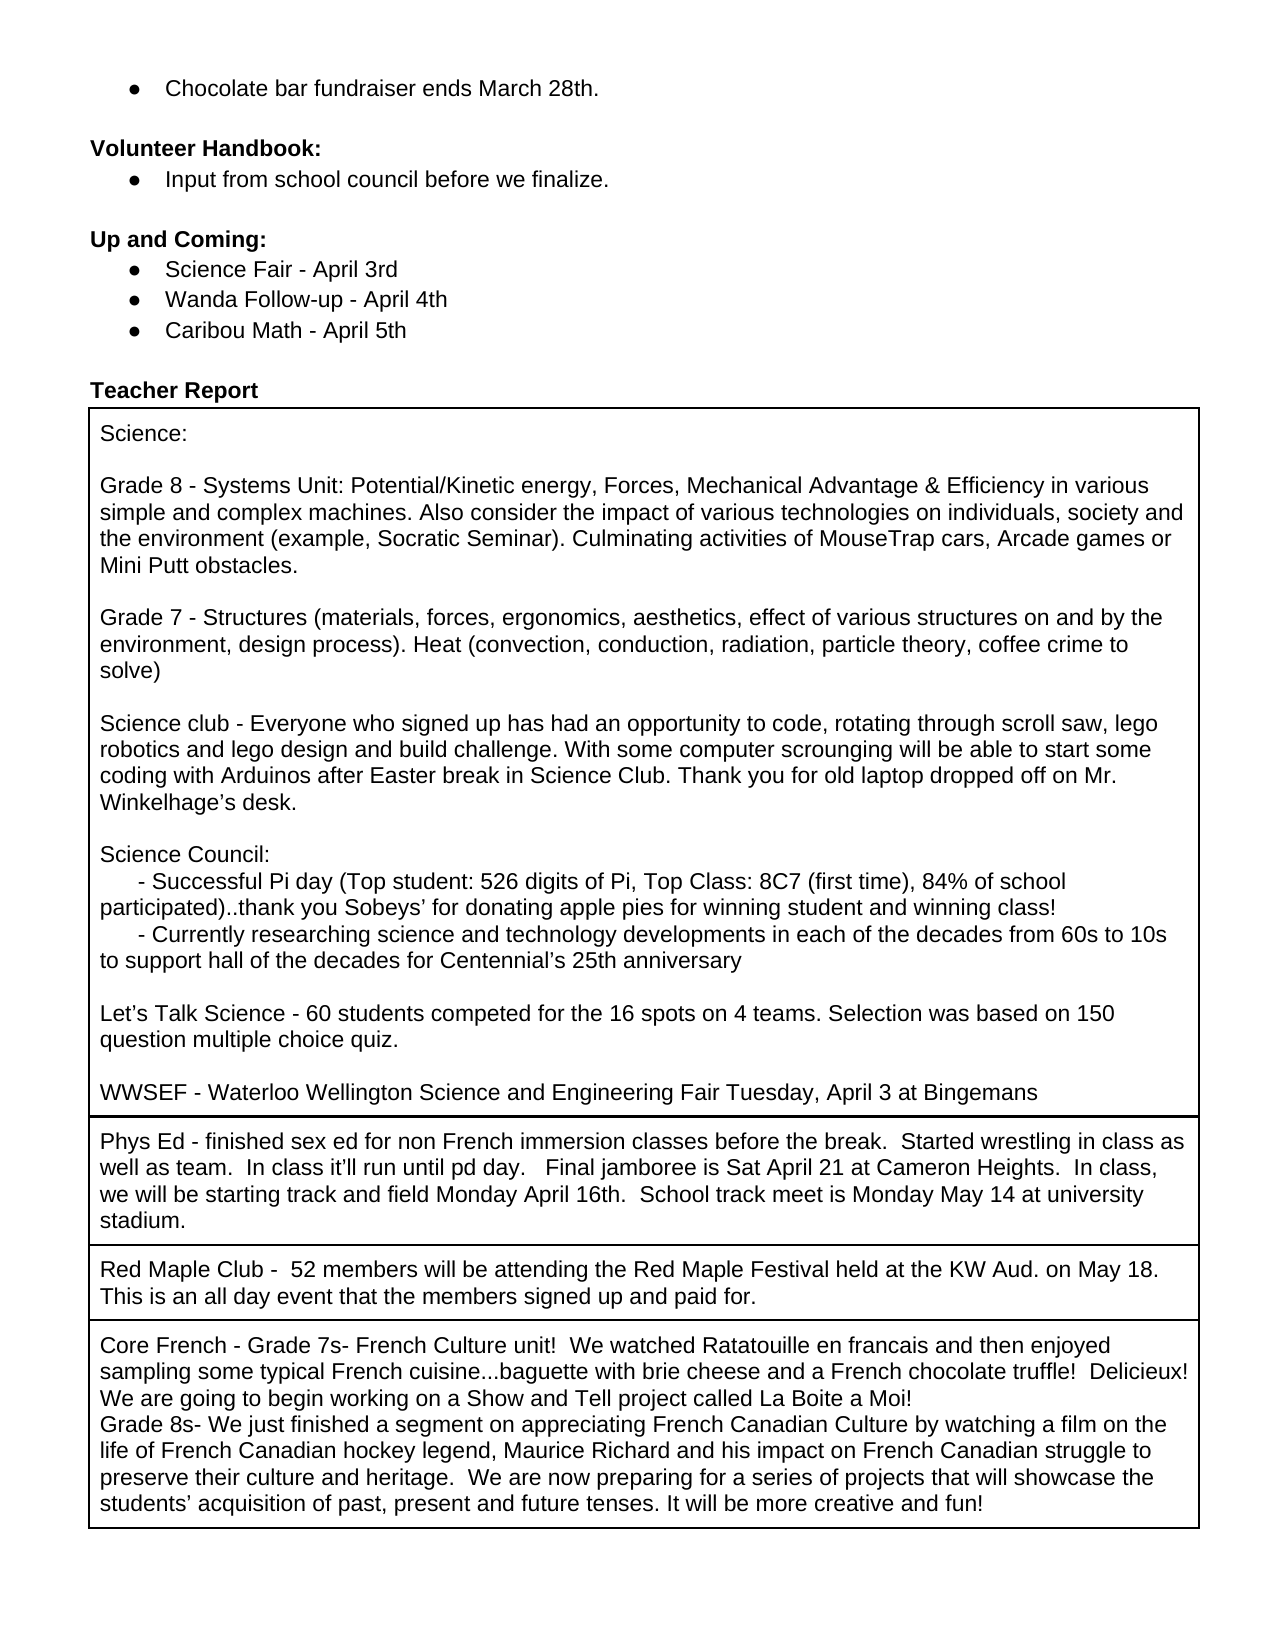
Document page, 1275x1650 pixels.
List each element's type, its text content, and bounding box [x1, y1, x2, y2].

list Caribou Math - April 5th [127, 317, 1200, 343]
table_header Science: Grade 8 - Systems Unit: Potential/Kinetic energy, Forces, Mechanical Advantage & Efficiency in various simple and complex machines. Also consider the impact of various technologies on individuals, society and the environment (example, Socratic Seminar). Culminating activities of MouseTrap cars, Arcade games or Mini Putt obstacles. Grade 7 - Structures (materials, forces, ergonomics, aesthetics, effect of various structures on and by the environment, design process). Heat (convection, conduction, radiation, particle theory, coffee crime to solve) Science club - Everyone who signed up has had an opportunity to code, rotating through scroll saw, lego robotics and lego design and build challenge. With some computer scrounging will be able to start some coding with Arduinos after Easter break in Science Club. Thank you for old laptop dropped off on Mr. Winkelhage’s desk. Science Council: - Successful Pi day (Top student: 526 digits of Pi, Top Class: 8C7 (first time), 84% of school participated)..thank you Sobeys’ for donating apple pies for winning student and winning class! - Currently researching science and technology developments in each of the decades from 60s to 10s to support hall of the decades for Centennial’s 25th anniversary Let’s Talk Science - 60 students competed for the 16 spots on 4 teams. Selection was based on 150 question multiple choice quiz. WWSEF - Waterloo Wellington Science and Engineering Fair Tuesday, April 3 at Bingemans [90, 409, 1198, 1115]
text Up and Coming: [90, 226, 1200, 252]
text Volunteer Handbook: [90, 135, 1200, 162]
list Science Fair - April 3rd [127, 256, 1200, 283]
list Input from school council before we finalize. [127, 166, 1200, 192]
list Chocolate bar fundraiser ends March 28th. [127, 75, 1200, 101]
table_cell Phys Ed - finished sex ed for non French immersion classes before the break. Started wrestling in class as well as team. In class it’ll run until pd day. Final jamboree is Sat April 21 at Cameron Heights. In class, we will be starting track and field Monday April 16th. School track meet is Monday May 14 at university stadium. [90, 1118, 1198, 1244]
text Teacher Report [90, 377, 1200, 403]
list Wanda Follow-up - April 4th [127, 286, 1200, 313]
table_cell Core French - Grade 7s- French Culture unit! We watched Ratatouille en francais and then enjoyed sampling some typical French cuisine...baguette with brie cheese and a French chocolate truffle! Delicieux! We are going to begin working on a Show and Tell project called La Boite a Moi! Grade 8s- We just finished a segment on appreciating French Canadian Culture by watching a film on the life of French Canadian hockey legend, Maurice Richard and his impact on French Canadian struggle to preserve their culture and heritage. We are now preparing for a series of projects that will showcase the students’ acquisition of past, present and future tenses. It will be more creative and fun! [90, 1321, 1198, 1527]
table_cell Red Maple Club - 52 members will be attending the Red Maple Festival held at the KW Aud. on May 18. This is an all day event that the members signed up and paid for. [90, 1246, 1198, 1319]
